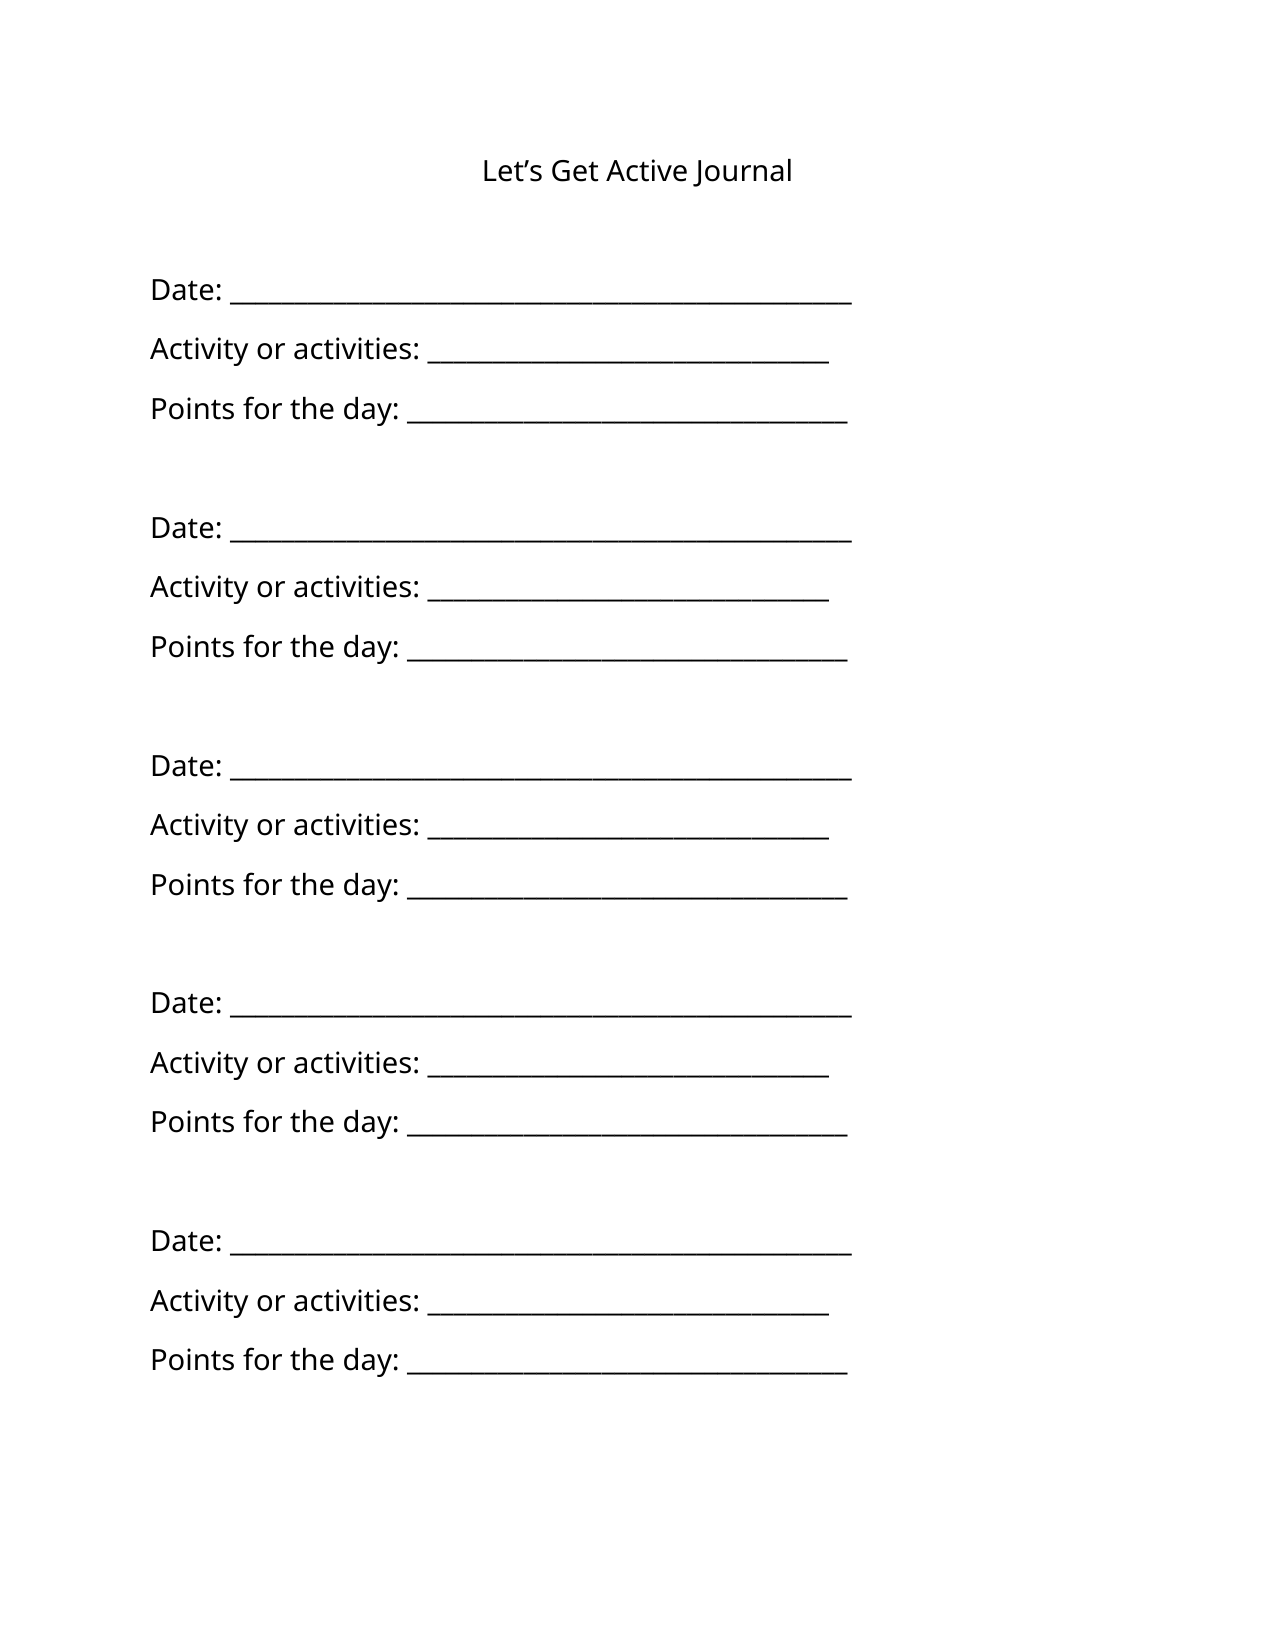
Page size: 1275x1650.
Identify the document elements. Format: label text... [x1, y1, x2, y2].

text Points for the day: __________________________________ [150, 1102, 1125, 1141]
text Activity or activities: _______________________________ [150, 804, 1125, 844]
text Activity or activities: _______________________________ [150, 566, 1125, 606]
text Date: ________________________________________________ [150, 1221, 1125, 1260]
text Points for the day: __________________________________ [150, 388, 1125, 428]
text Date: ________________________________________________ [150, 983, 1125, 1022]
text Activity or activities: _______________________________ [150, 1280, 1125, 1320]
text Date: ________________________________________________ [150, 745, 1125, 784]
text Let’s Get Active Journal [150, 150, 1125, 190]
text Points for the day: __________________________________ [150, 1339, 1125, 1379]
text Points for the day: __________________________________ [150, 864, 1125, 903]
text Date: ________________________________________________ [150, 507, 1125, 547]
text Activity or activities: _______________________________ [150, 1042, 1125, 1082]
text Activity or activities: _______________________________ [150, 328, 1125, 368]
text Points for the day: __________________________________ [150, 626, 1125, 666]
text Date: ________________________________________________ [150, 269, 1125, 309]
